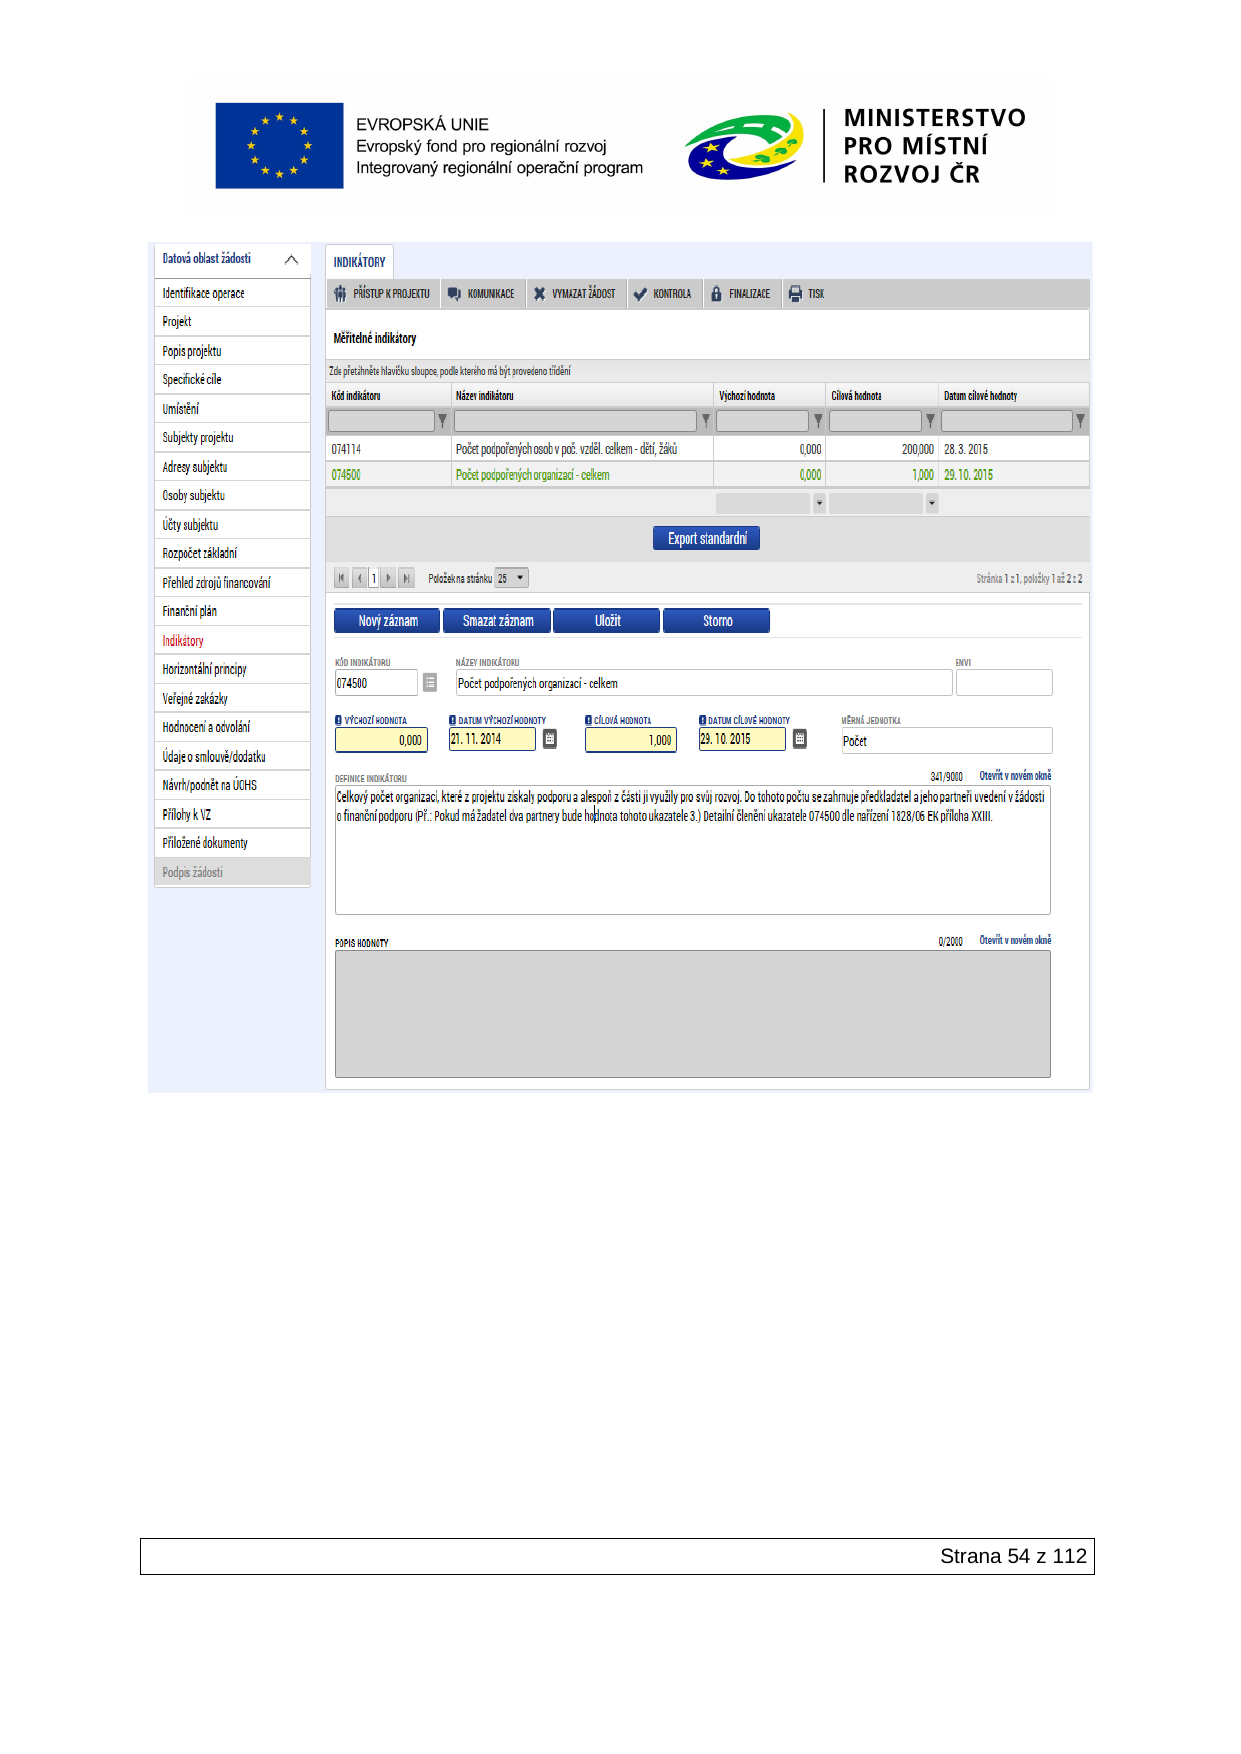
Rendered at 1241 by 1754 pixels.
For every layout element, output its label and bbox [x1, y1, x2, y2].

picture [147, 242, 1093, 1093]
picture [187, 73, 1053, 217]
